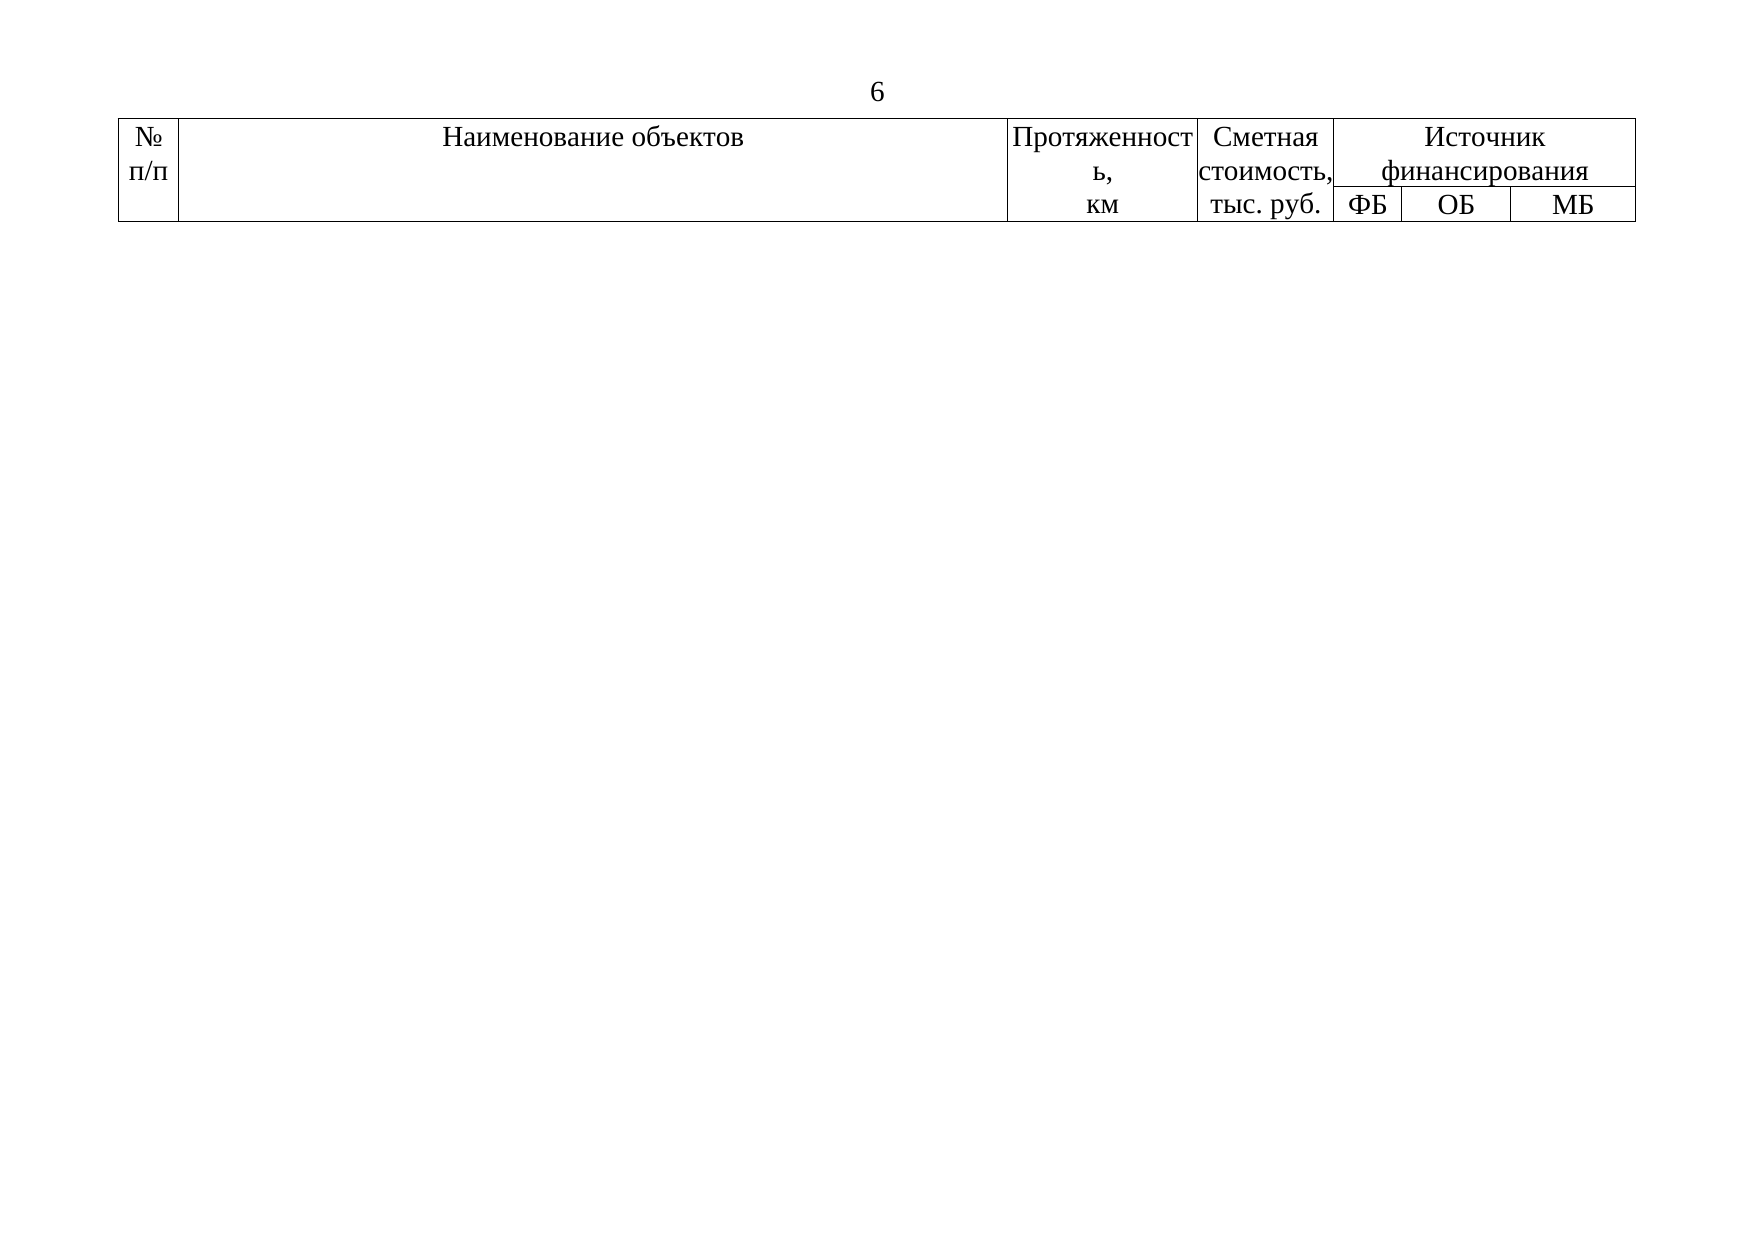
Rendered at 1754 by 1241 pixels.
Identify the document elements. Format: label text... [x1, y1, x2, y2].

table_header Сметная стоимость, тыс. руб. [1198, 119, 1333, 221]
table_header Наименование объектов [179, 119, 1007, 221]
table_cell МБ [1511, 187, 1635, 221]
table_header № п/п [119, 119, 178, 221]
table_cell ОБ [1402, 187, 1510, 221]
table_header Протяженность, км [1008, 119, 1197, 221]
table_header Источник финансирования [1334, 119, 1635, 186]
table_cell ФБ [1334, 187, 1401, 221]
